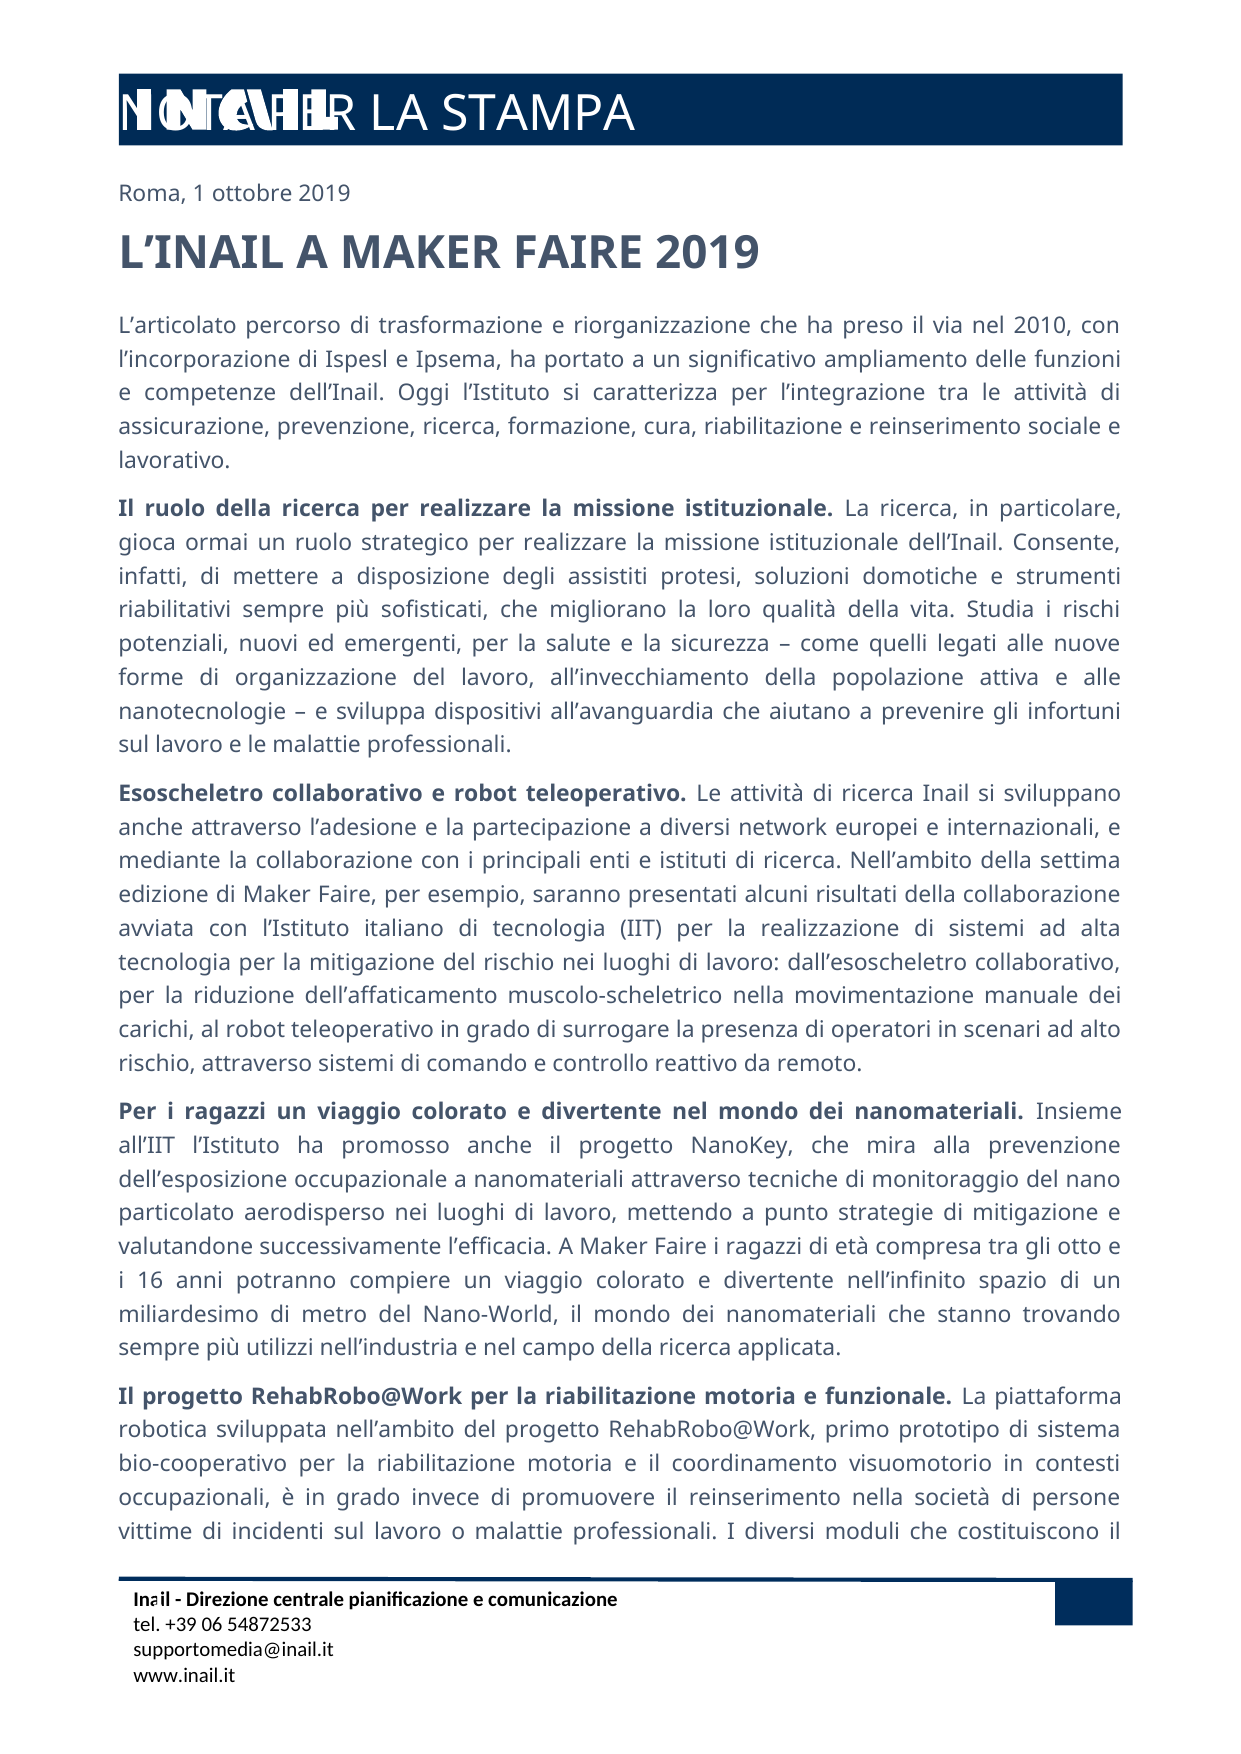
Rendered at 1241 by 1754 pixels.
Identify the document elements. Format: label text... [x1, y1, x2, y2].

text L’articolato percorso di trasformazione e riorganizzazione che ha preso il via nel 2010, con l’incorporazione di Ispesl e Ipsema, ha portato a un significativo ampliamento delle funzioni e competenze dell’Inail. Oggi l’Istituto si caratterizza per l’integrazione tra le attività di assicurazione, prevenzione, ricerca, formazione, cura, riabilitazione e reinserimento sociale e lavorativo. [118, 309, 1122, 475]
text Per i ragazzi un viaggio colorato e divertente nel mondo dei nanomateriali. Insieme all’IIT l’Istituto ha promosso anche il progetto NanoKey, che mira alla prevenzione dell’esposizione occupazionale a nanomateriali attraverso tecniche di monitoraggio del nano particolato aerodisperso nei luoghi di lavoro, mettendo a punto strategie di mitigazione e valutandone successivamente l’efficacia. A Maker Faire i ragazzi di età compresa tra gli otto e i 16 anni potranno compiere un viaggio colorato e divertente nell’infinito spazio di un miliardesimo di metro del Nano-World, il mondo dei nanomateriali che stanno trovando sempre più utilizzi nell’industria e nel campo della ricerca applicata. [118, 1095, 1122, 1362]
text Roma, 1 ottobre 2019 [118, 177, 1122, 208]
text Il ruolo della ricerca per realizzare la missione istituzionale. La ricerca, in particolare, gioca ormai un ruolo strategico per realizzare la missione istituzionale dell’Inail. Consente, infatti, di mettere a disposizione degli assistiti protesi, soluzioni domotiche e strumenti riabilitativi sempre più sofisticati, che migliorano la loro qualità della vita. Studia i rischi potenziali, nuovi ed emergenti, per la salute e la sicurezza – come quelli legati alle nuove forme di organizzazione del lavoro, all’invecchiamento della popolazione attiva e alle nanotecnologie – e sviluppa dispositivi all’avanguardia che aiutano a prevenire gli infortuni sul lavoro e le malattie professionali. [118, 492, 1122, 759]
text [118, 1379, 1122, 1546]
text L’INAIL A MAKER FAIRE 2019 [118, 219, 1122, 282]
text Esoscheletro collaborativo e robot teleoperativo. Le attività di ricerca Inail si sviluppano anche attraverso l’adesione e la partecipazione a diversi network europei e internazionali, e mediante la collaborazione con i principali enti e istituti di ricerca. Nell’ambito della settima edizione di Maker Faire, per esempio, saranno presentati alcuni risultati della collaborazione avviata con l’Istituto italiano di tecnologia (IIT) per la realizzazione di sistemi ad alta tecnologia per la mitigazione del rischio nei luoghi di lavoro: dall’esoscheletro collaborativo, per la riduzione dell’affaticamento muscolo-scheletrico nella movimentazione manuale dei carichi, al robot teleoperativo in grado di surrogare la presenza di operatori in scenari ad alto rischio, attraverso sistemi di comando e controllo reattivo da remoto. [118, 777, 1122, 1078]
